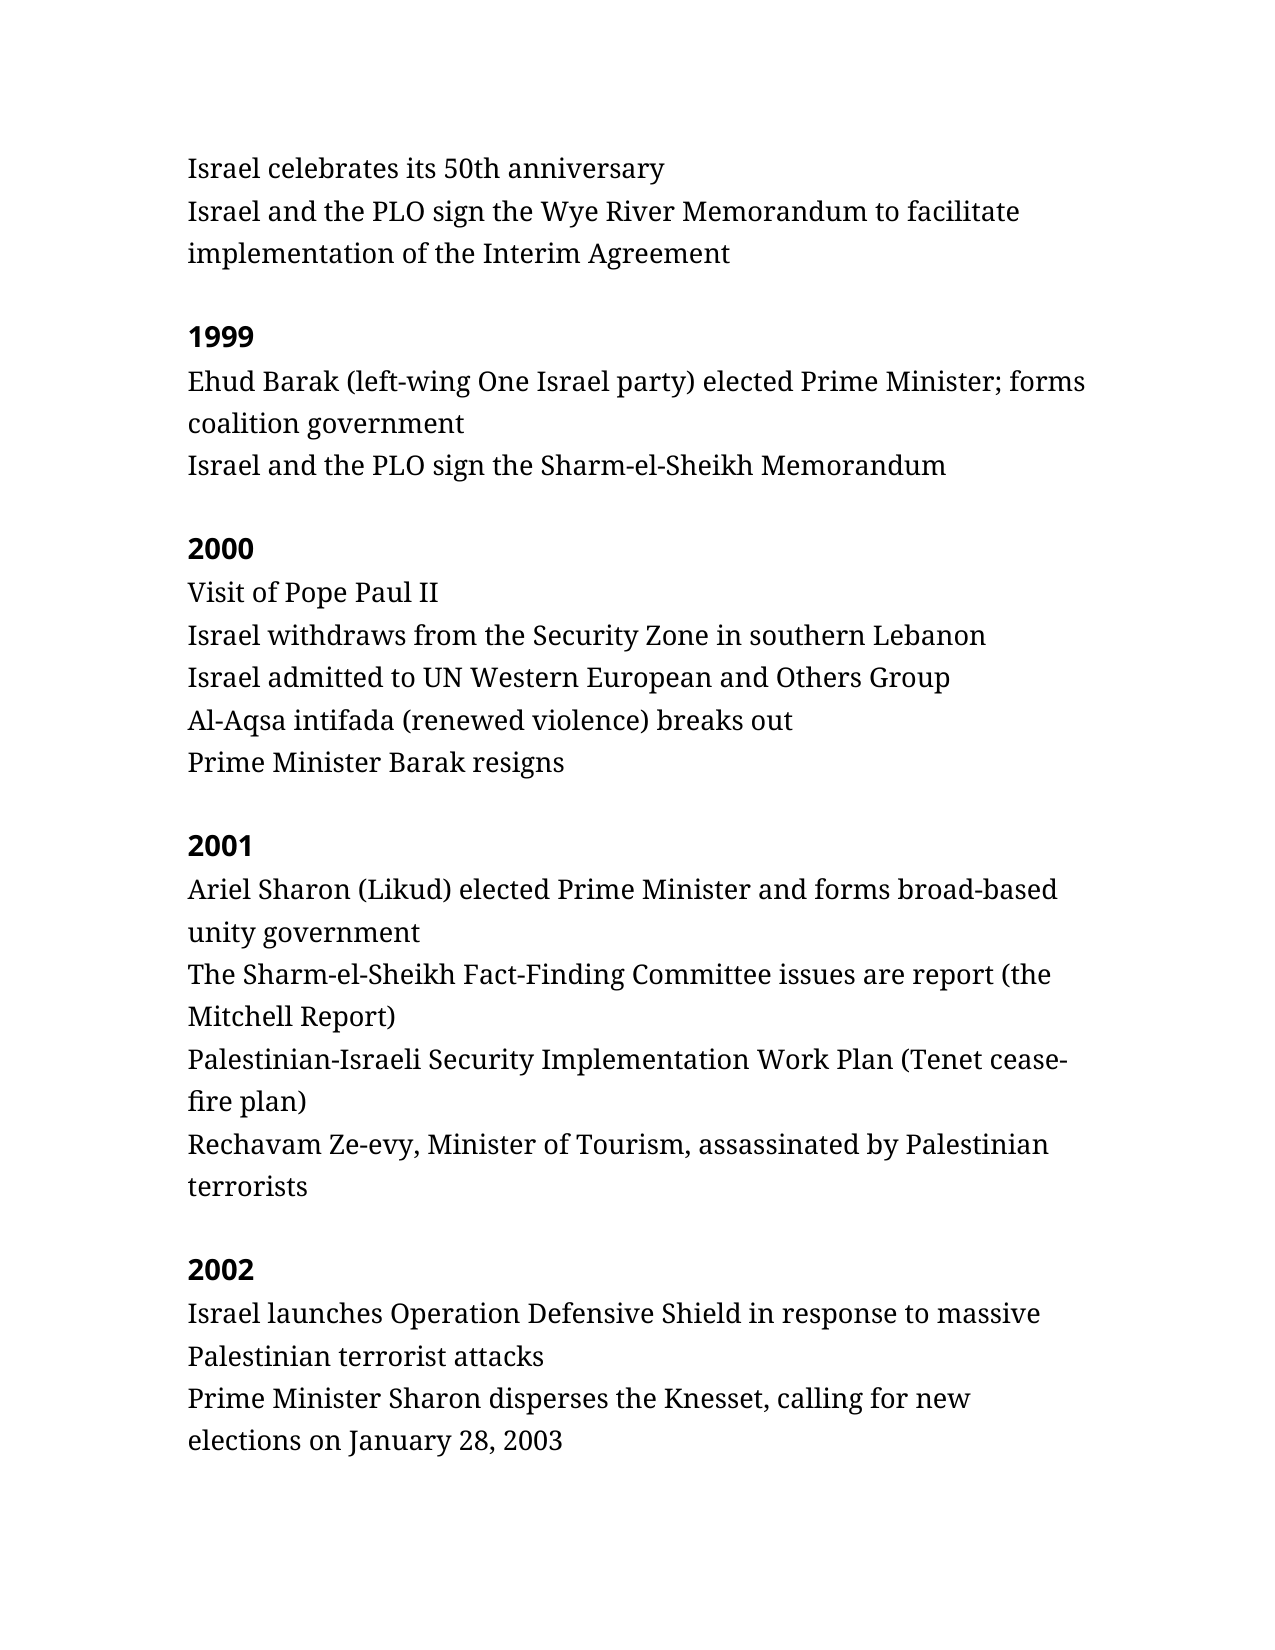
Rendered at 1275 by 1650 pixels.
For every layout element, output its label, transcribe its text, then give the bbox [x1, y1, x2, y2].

text Israel and the PLO sign the Wye River Memorandum to facilitate implementation of the Interim Agreement [187, 192, 1087, 272]
text Israel withdraws from the Security Zone in southern Lebanon [187, 616, 1087, 653]
text Israel and the PLO sign the Sharm-el-Sheikh Memorandum [187, 447, 1087, 484]
text Al-Aqsa intifada (renewed violence) breaks out [187, 701, 1087, 738]
text Israel launches Operation Defensive Shield in response to massive Palestinian terrorist attacks [187, 1295, 1087, 1374]
text Israel admitted to UN Western European and Others Group [187, 659, 1087, 696]
text Ariel Sharon (Likud) elected Prime Minister and forms broad-based unity government [187, 871, 1087, 950]
text Israel celebrates its 50th anniversary [187, 150, 1087, 187]
text Rechavam Ze-evy, Minister of Tourism, assassinated by Palestinian terrorists [187, 1125, 1087, 1204]
text Palestinian-Israeli Security Implementation Work Plan (Tenet cease-fire plan) [187, 1040, 1087, 1119]
text Prime Minister Sharon disperses the Knesset, calling for new elections on January 28, 2003 [187, 1379, 1087, 1459]
text 2002 [187, 1249, 1087, 1289]
text 2001 [187, 825, 1087, 865]
text The Sharm-el-Sheikh Fact-Finding Committee issues are report (the Mitchell Report) [187, 956, 1087, 1035]
text 2000 [187, 528, 1087, 568]
text Prime Minister Barak resigns [187, 743, 1087, 780]
text Visit of Pope Paul II [187, 574, 1087, 611]
text 1999 [187, 316, 1087, 356]
text Ehud Barak (left-wing One Israel party) elected Prime Minister; forms coalition government [187, 362, 1087, 441]
